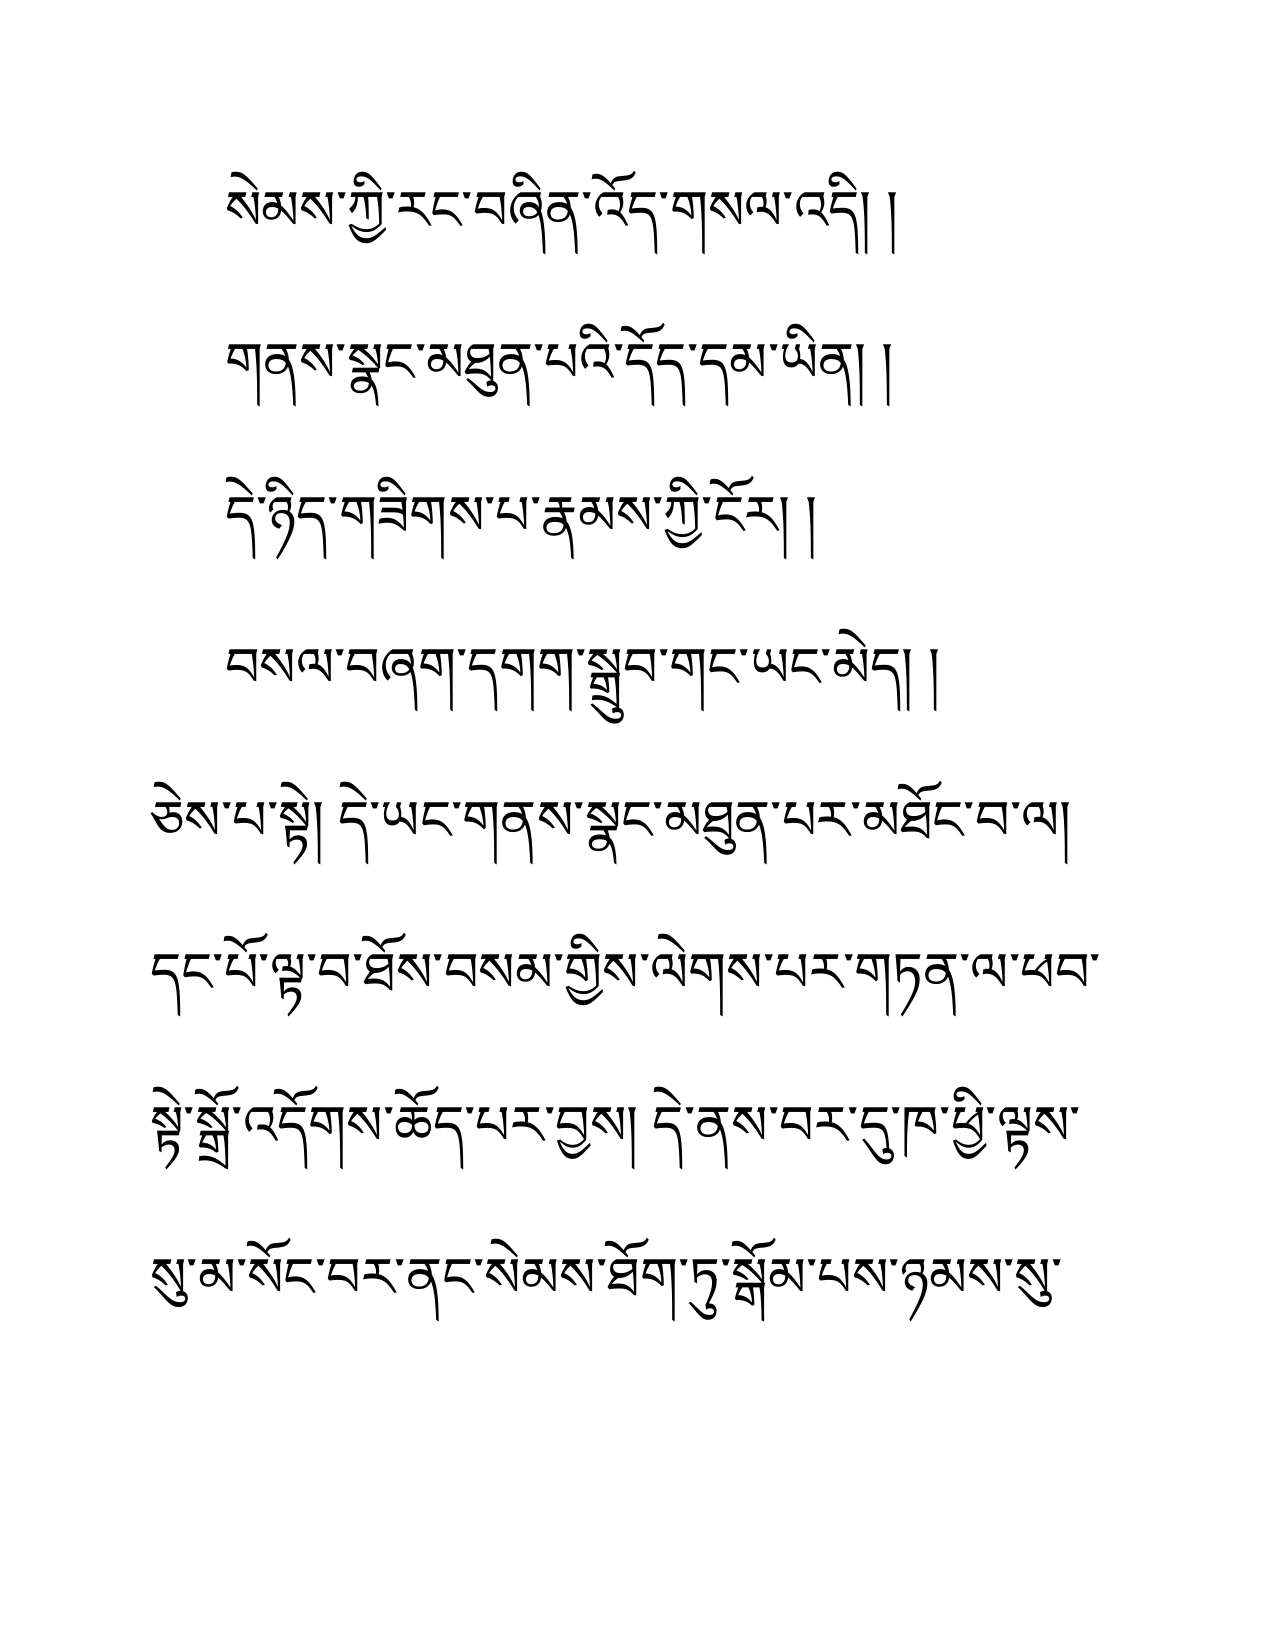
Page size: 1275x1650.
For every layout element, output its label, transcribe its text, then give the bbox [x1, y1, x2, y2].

text བསལ་བཞག་དགག་སྒྲུབ་གང་ཡང་མེད། ། [150, 607, 1125, 760]
text དེ་ཉིད་གཟིགས་པ་རྣམས་ཀྱི་ངོར། ། [150, 455, 1125, 607]
text སེམས་ཀྱི་རང་བཞིན་འོད་གསལ་འདི། ། [150, 150, 1125, 302]
text གནས་སྣང་མཐུན་པའི་དོད་དམ་ཡིན། ། [150, 302, 1125, 455]
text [150, 760, 1125, 1370]
